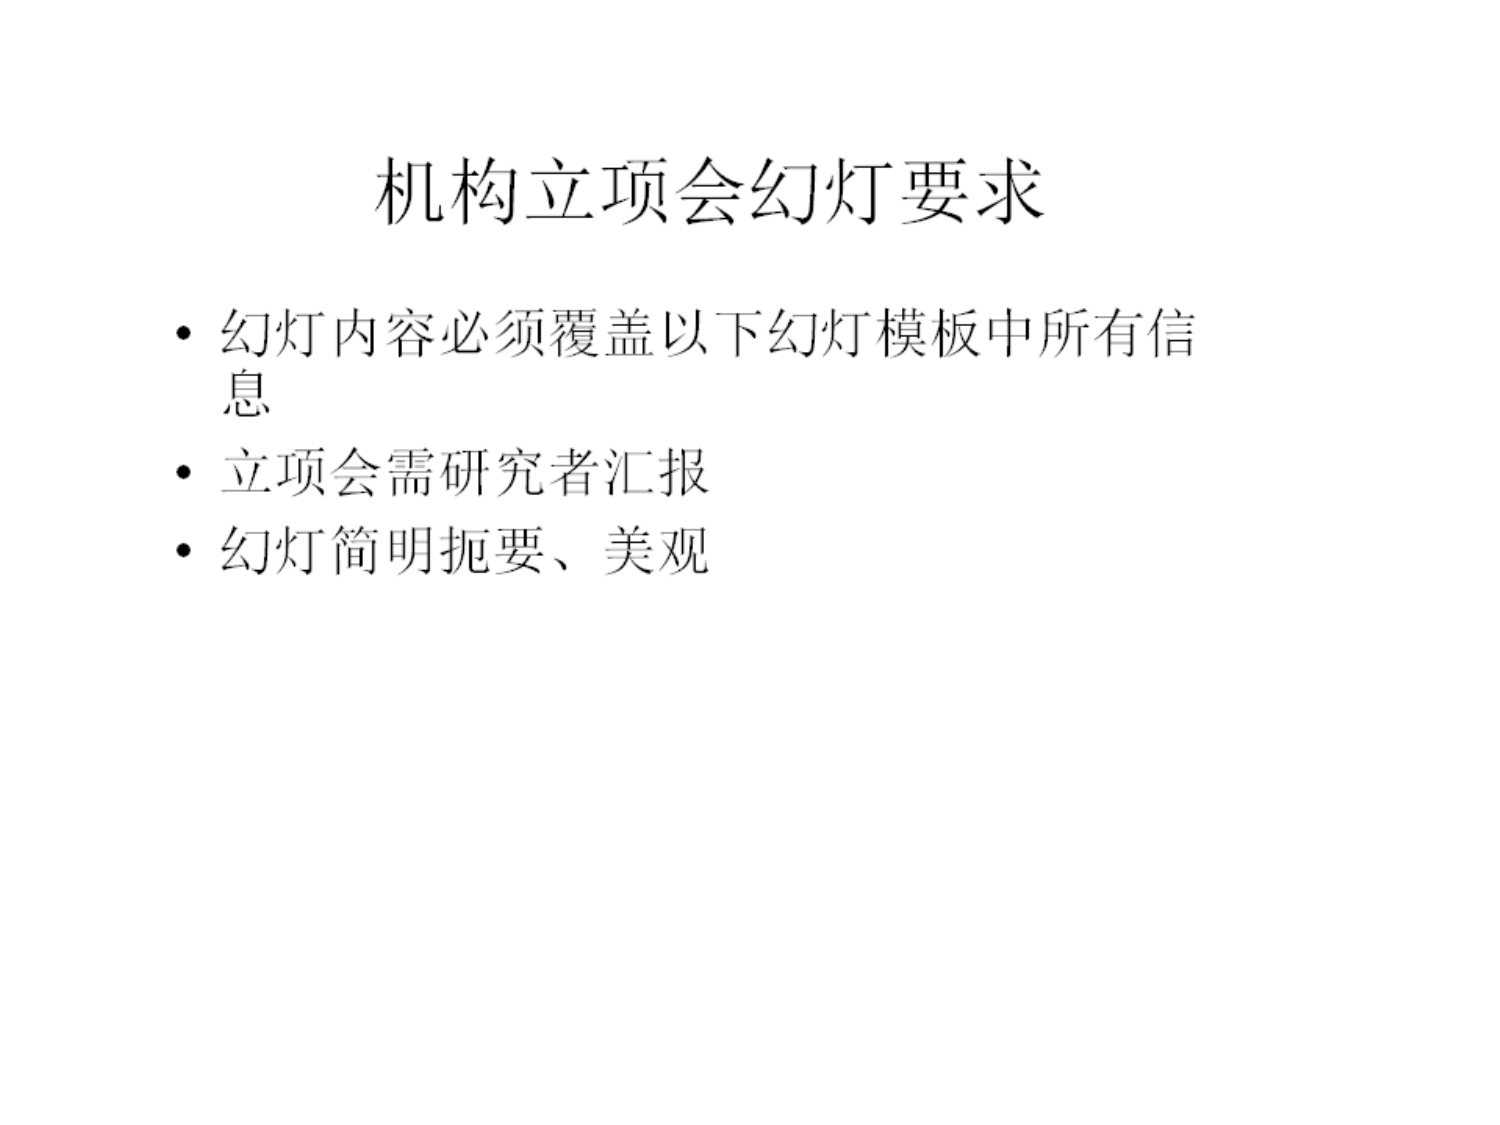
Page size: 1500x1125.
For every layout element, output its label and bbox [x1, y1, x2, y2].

picture [108, 93, 1317, 986]
